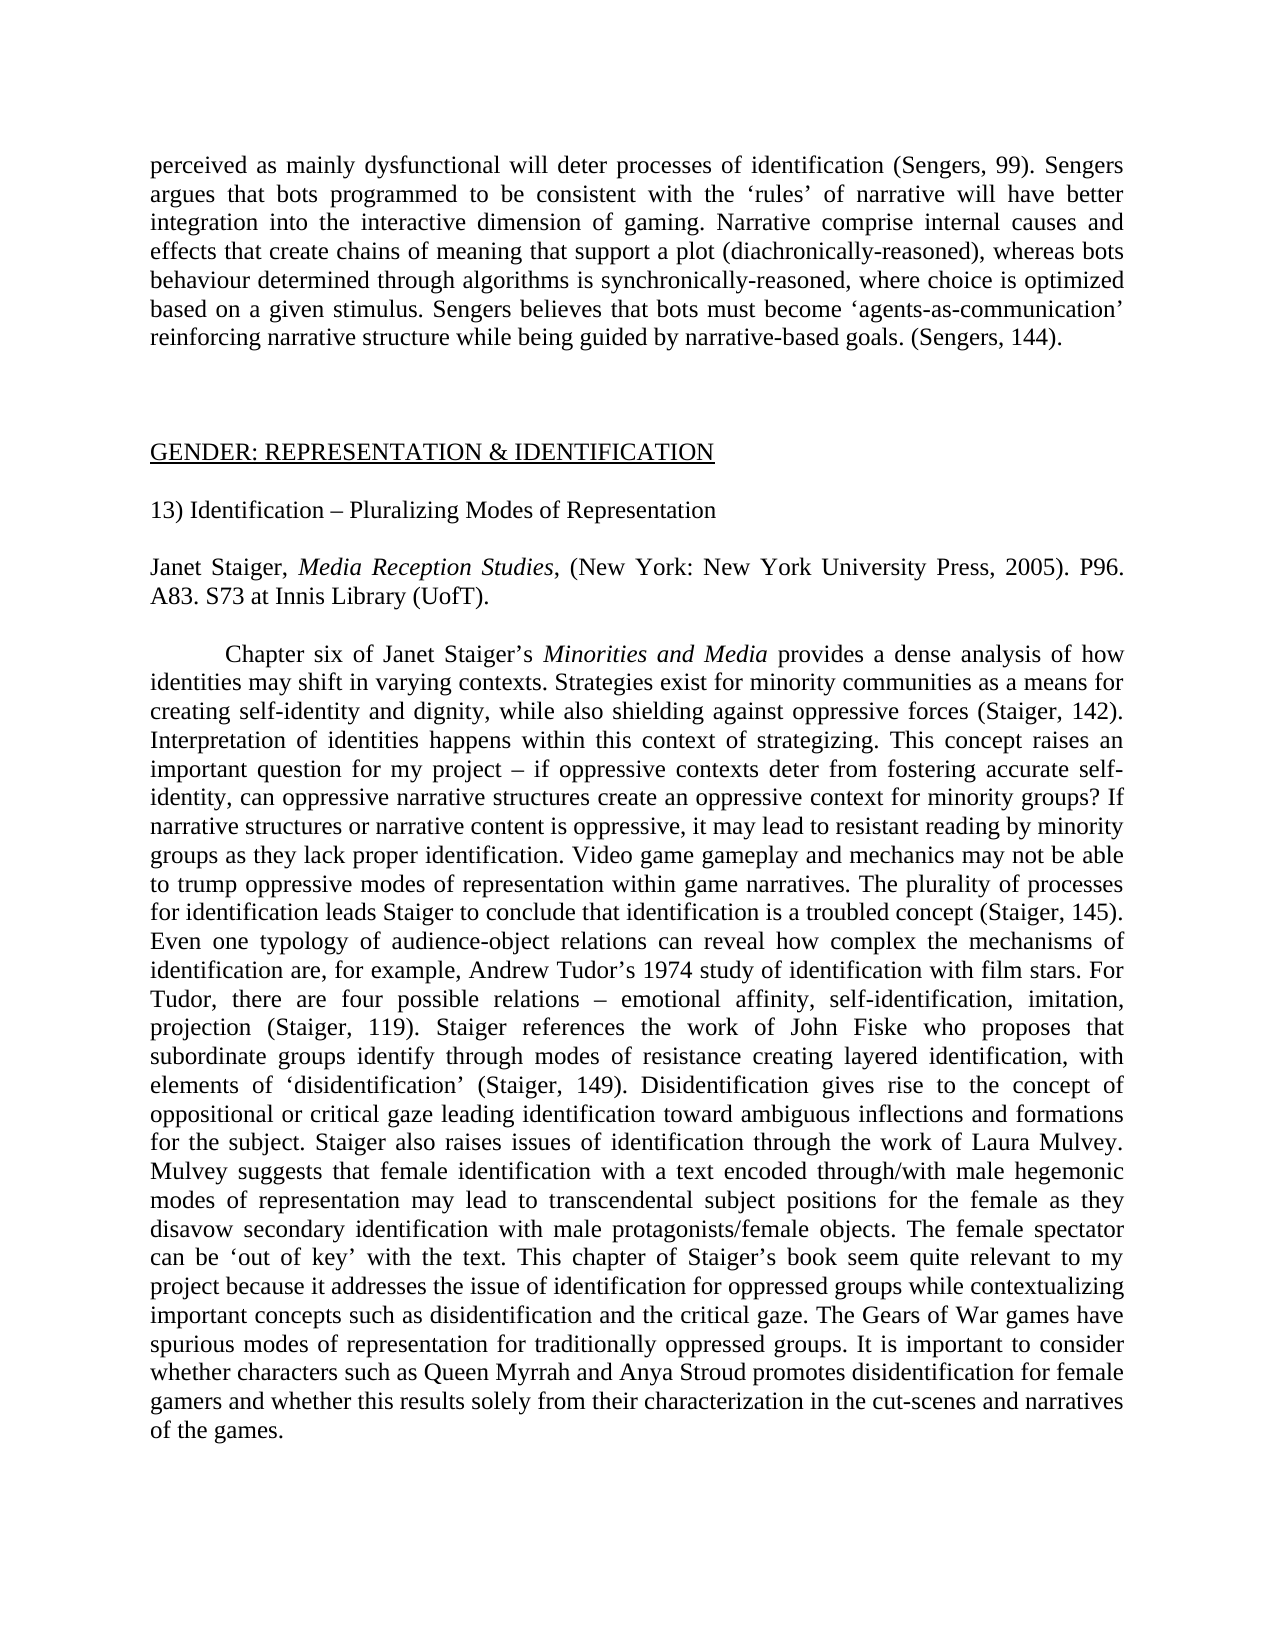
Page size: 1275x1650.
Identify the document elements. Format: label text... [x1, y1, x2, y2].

text GENDER: REPRESENTATION & IDENTIFICATION [150, 437, 1125, 466]
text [150, 150, 1125, 351]
text Chapter six of Janet Staiger’s Minorities and Media provides a dense analysis of how identities may shift in varying contexts. Strategies exist for minority communities as a means for creating self-identity and dignity, while also shielding against oppressive forces (Staiger, 142). Interpretation of identities happens within this context of strategizing. This concept raises an important question for my project – if oppressive contexts deter from fostering accurate self-identity, can oppressive narrative structures create an oppressive context for minority groups? If narrative structures or narrative content is oppressive, it may lead to resistant reading by minority groups as they lack proper identification. Video game gameplay and mechanics may not be able to trump oppressive modes of representation within game narratives. The plurality of processes for identification leads Staiger to conclude that identification is a troubled concept (Staiger, 145). Even one typology of audience-object relations can reveal how complex the mechanisms of identification are, for example, Andrew Tudor’s 1974 study of identification with film stars. For Tudor, there are four possible relations – emotional affinity, self-identification, imitation, projection (Staiger, 119). Staiger references the work of John Fiske who proposes that subordinate groups identify through modes of resistance creating layered identification, with elements of ‘disidentification’ (Staiger, 149). Disidentification gives rise to the concept of oppositional or critical gaze leading identification toward ambiguous inflections and formations for the subject. Staiger also raises issues of identification through the work of Laura Mulvey. Mulvey suggests that female identification with a text encoded through/with male hegemonic modes of representation may lead to transcendental subject positions for the female as they disavow secondary identification with male protagonists/female objects. The female spectator can be ‘out of key’ with the text. This chapter of Staiger’s book seem quite relevant to my project because it addresses the issue of identification for oppressed groups while contextualizing important concepts such as disidentification and the critical gaze. The Gears of War games have spurious modes of representation for traditionally oppressed groups. It is important to consider whether characters such as Queen Myrrah and Anya Stroud promotes disidentification for female gamers and whether this results solely from their characterization in the cut-scenes and narratives of the games. [150, 639, 1125, 1444]
text Janet Staiger, Media Reception Studies, (New York: New York University Press, 2005). P96. A83. S73 at Innis Library (UofT). [150, 552, 1125, 610]
text 13) Identification – Pluralizing Modes of Representation [150, 495, 1125, 524]
